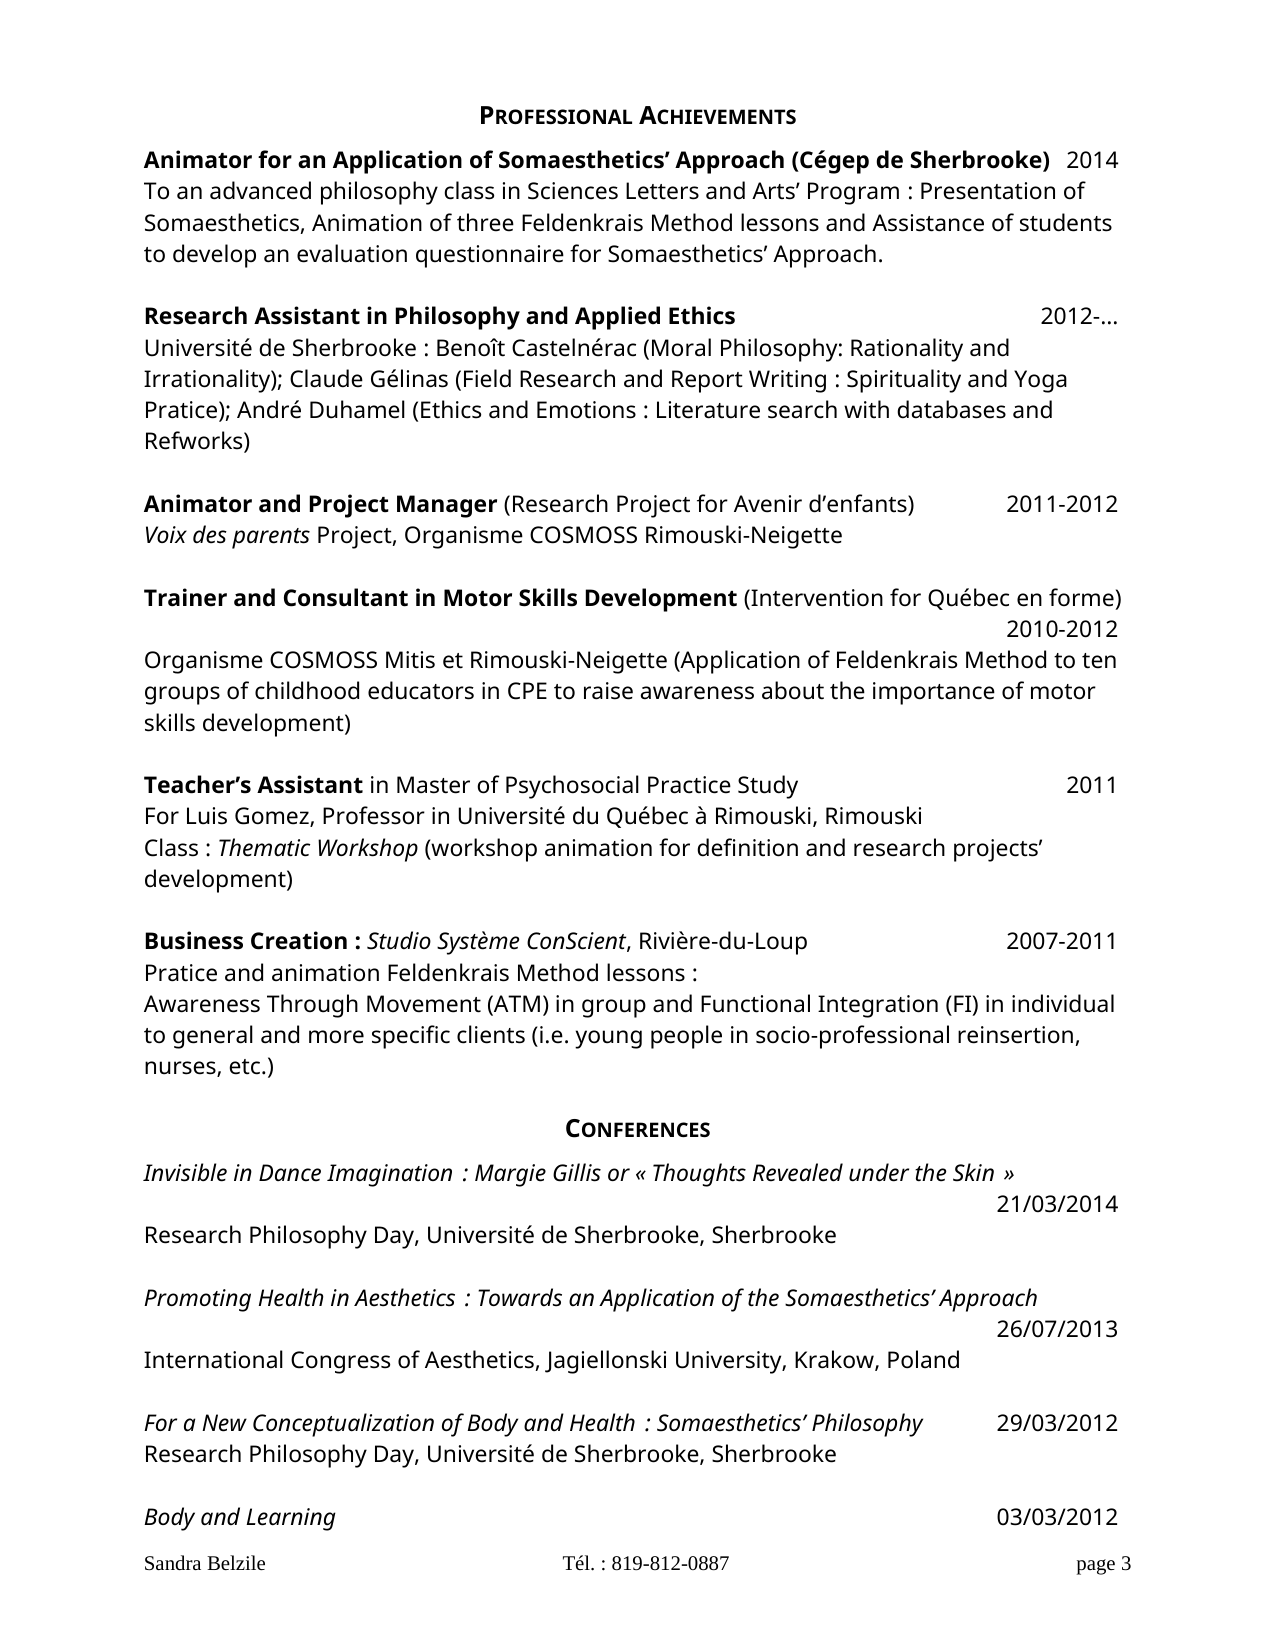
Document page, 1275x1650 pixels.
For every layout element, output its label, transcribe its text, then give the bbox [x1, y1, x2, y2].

text For Luis Gomez, Professor in Université du Québec à Rimouski, Rimouski [144, 800, 1131, 831]
text Trainer and Consultant in Motor Skills Development (Intervention for Québec en forme) 2010-2012 [144, 581, 1131, 644]
text Pratice and animation Feldenkrais Method lessons : [144, 956, 1131, 988]
text Body and Learning 03/03/2012 [144, 1501, 1131, 1532]
text Voix des parents Project, Organisme COSMOSS Rimouski-Neigette [144, 519, 1131, 550]
text Research Assistant in Philosophy and Applied Ethics 2012-… [144, 300, 1131, 331]
text Awareness Through Movement (ATM) in group and Functional Integration (FI) in individual to general and more specific clients (i.e. young people in socio-professional reinsertion, nurses, etc.) [144, 988, 1131, 1081]
text Teacher’s Assistant in Master of Psychosocial Practice Study 2011 [144, 769, 1131, 800]
text Animator and Project Manager (Research Project for Avenir d’enfants) 2011-2012 [144, 488, 1131, 519]
text To an advanced philosophy class in Sciences Letters and Arts’ Program : Presentation of Somaesthetics, Animation of three Feldenkrais Method lessons and Assistance of students to develop an evaluation questionnaire for Somaesthetics’ Approach. [144, 175, 1131, 269]
text Business Creation : Studio Système ConScient, Rivière-du-Loup 2007-2011 [144, 925, 1131, 956]
text Université de Sherbrooke : Benoît Castelnérac (Moral Philosophy: Rationality and Irrationality); Claude Gélinas (Field Research and Report Writing : Spirituality and Yoga Pratice); André Duhamel (Ethics and Emotions : Literature search with databases and Refworks) [144, 331, 1131, 456]
text For a New Conceptualization of Body and Health : Somaesthetics’ Philosophy 29/03/2012 [144, 1407, 1131, 1438]
text Animator for an Application of Somaesthetics’ Approach (Cégep de Sherbrooke) 2014 [144, 144, 1131, 175]
text Professional Achievements [144, 97, 1131, 131]
text International Congress of Aesthetics, Jagiellonski University, Krakow, Poland [144, 1344, 1131, 1376]
text Research Philosophy Day, Université de Sherbrooke, Sherbrooke [144, 1219, 1131, 1251]
text Organisme COSMOSS Mitis et Rimouski-Neigette (Application of Feldenkrais Method to ten groups of childhood educators in CPE to raise awareness about the importance of motor skills development) [144, 644, 1131, 738]
text Promoting Health in Aesthetics : Towards an Application of the Somaesthetics’ Approach 26/07/2013 [144, 1282, 1131, 1344]
text Class : Thematic Workshop (workshop animation for definition and research projects’ development) [144, 831, 1131, 894]
text Research Philosophy Day, Université de Sherbrooke, Sherbrooke [144, 1438, 1131, 1469]
text Invisible in Dance Imagination : Margie Gillis or « Thoughts Revealed under the Skin » 21/03/2014 [144, 1157, 1131, 1219]
text Conferences [144, 1110, 1131, 1144]
